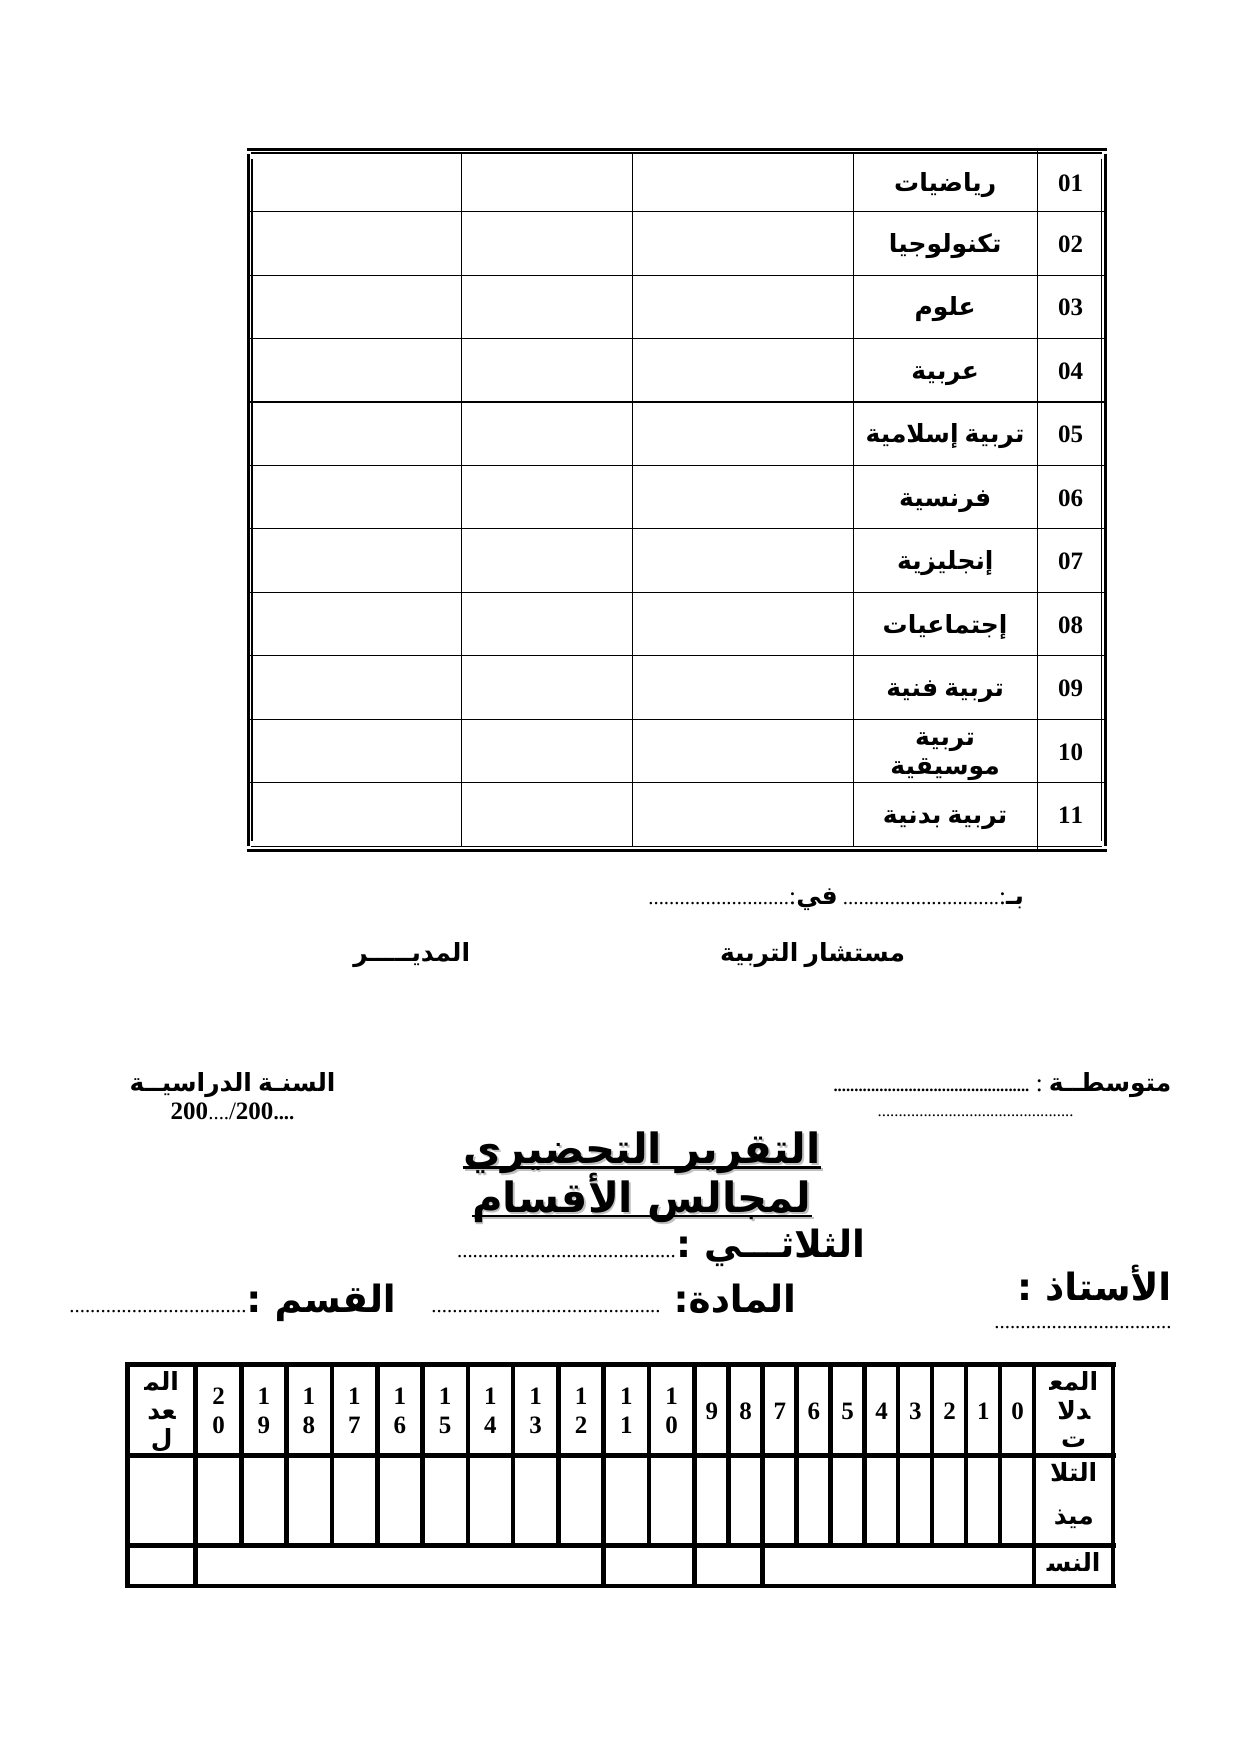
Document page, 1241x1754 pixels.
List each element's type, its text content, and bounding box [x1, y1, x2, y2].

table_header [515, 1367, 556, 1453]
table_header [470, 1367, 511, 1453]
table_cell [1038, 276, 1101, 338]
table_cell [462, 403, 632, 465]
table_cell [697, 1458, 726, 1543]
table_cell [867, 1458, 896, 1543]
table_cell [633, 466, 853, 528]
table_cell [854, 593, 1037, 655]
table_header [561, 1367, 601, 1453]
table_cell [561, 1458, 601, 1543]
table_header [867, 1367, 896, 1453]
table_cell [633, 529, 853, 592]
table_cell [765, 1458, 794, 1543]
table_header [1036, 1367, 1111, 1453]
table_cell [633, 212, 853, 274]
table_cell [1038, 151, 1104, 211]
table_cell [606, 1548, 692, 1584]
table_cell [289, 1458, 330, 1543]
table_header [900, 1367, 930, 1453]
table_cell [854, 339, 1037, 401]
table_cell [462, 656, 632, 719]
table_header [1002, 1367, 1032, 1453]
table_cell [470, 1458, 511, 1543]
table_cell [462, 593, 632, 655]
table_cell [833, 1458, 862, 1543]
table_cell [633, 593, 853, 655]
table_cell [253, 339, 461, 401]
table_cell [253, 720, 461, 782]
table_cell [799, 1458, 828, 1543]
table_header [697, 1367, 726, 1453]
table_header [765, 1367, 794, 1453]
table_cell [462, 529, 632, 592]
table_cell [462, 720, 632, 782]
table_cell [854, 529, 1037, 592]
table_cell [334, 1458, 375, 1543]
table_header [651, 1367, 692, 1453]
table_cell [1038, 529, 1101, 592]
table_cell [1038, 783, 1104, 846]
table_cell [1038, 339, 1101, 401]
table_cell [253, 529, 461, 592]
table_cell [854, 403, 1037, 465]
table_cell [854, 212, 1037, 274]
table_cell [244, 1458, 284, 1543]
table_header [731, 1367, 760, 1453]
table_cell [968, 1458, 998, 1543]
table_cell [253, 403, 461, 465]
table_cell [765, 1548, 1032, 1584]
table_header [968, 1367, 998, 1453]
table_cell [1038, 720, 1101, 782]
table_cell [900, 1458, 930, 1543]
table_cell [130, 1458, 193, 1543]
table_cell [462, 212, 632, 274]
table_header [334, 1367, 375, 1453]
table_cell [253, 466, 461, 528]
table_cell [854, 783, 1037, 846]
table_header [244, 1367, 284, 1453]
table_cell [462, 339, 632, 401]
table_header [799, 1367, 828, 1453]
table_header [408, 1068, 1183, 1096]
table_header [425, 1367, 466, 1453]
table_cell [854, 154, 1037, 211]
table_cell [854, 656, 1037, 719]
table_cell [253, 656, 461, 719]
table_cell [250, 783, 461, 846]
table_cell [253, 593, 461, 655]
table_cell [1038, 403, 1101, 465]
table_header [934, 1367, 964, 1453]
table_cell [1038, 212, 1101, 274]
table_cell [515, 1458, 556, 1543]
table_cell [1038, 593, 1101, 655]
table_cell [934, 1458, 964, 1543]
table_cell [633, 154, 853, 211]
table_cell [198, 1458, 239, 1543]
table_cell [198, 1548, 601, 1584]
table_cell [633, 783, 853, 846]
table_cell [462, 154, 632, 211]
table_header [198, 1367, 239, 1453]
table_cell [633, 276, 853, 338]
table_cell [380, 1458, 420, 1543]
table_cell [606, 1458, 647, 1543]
text مستشار التربية المديـــــر [148, 938, 1093, 967]
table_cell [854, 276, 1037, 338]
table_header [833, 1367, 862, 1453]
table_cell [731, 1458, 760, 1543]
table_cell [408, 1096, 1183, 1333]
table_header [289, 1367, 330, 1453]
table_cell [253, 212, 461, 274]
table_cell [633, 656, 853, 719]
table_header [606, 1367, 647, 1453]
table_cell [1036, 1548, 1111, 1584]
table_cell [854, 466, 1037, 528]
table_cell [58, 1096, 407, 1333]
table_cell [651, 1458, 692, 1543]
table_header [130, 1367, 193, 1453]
text بـ:.............................. في:........................... [148, 881, 1093, 909]
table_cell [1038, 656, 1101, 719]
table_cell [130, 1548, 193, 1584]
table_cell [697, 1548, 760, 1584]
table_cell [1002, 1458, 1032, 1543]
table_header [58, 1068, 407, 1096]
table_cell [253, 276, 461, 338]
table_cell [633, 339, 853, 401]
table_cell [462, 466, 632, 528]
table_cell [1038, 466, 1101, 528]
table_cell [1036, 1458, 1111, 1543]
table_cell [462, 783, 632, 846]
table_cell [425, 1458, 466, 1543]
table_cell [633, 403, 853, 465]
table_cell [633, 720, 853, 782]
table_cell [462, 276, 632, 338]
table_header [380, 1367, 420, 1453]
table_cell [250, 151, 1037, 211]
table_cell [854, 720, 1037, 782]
